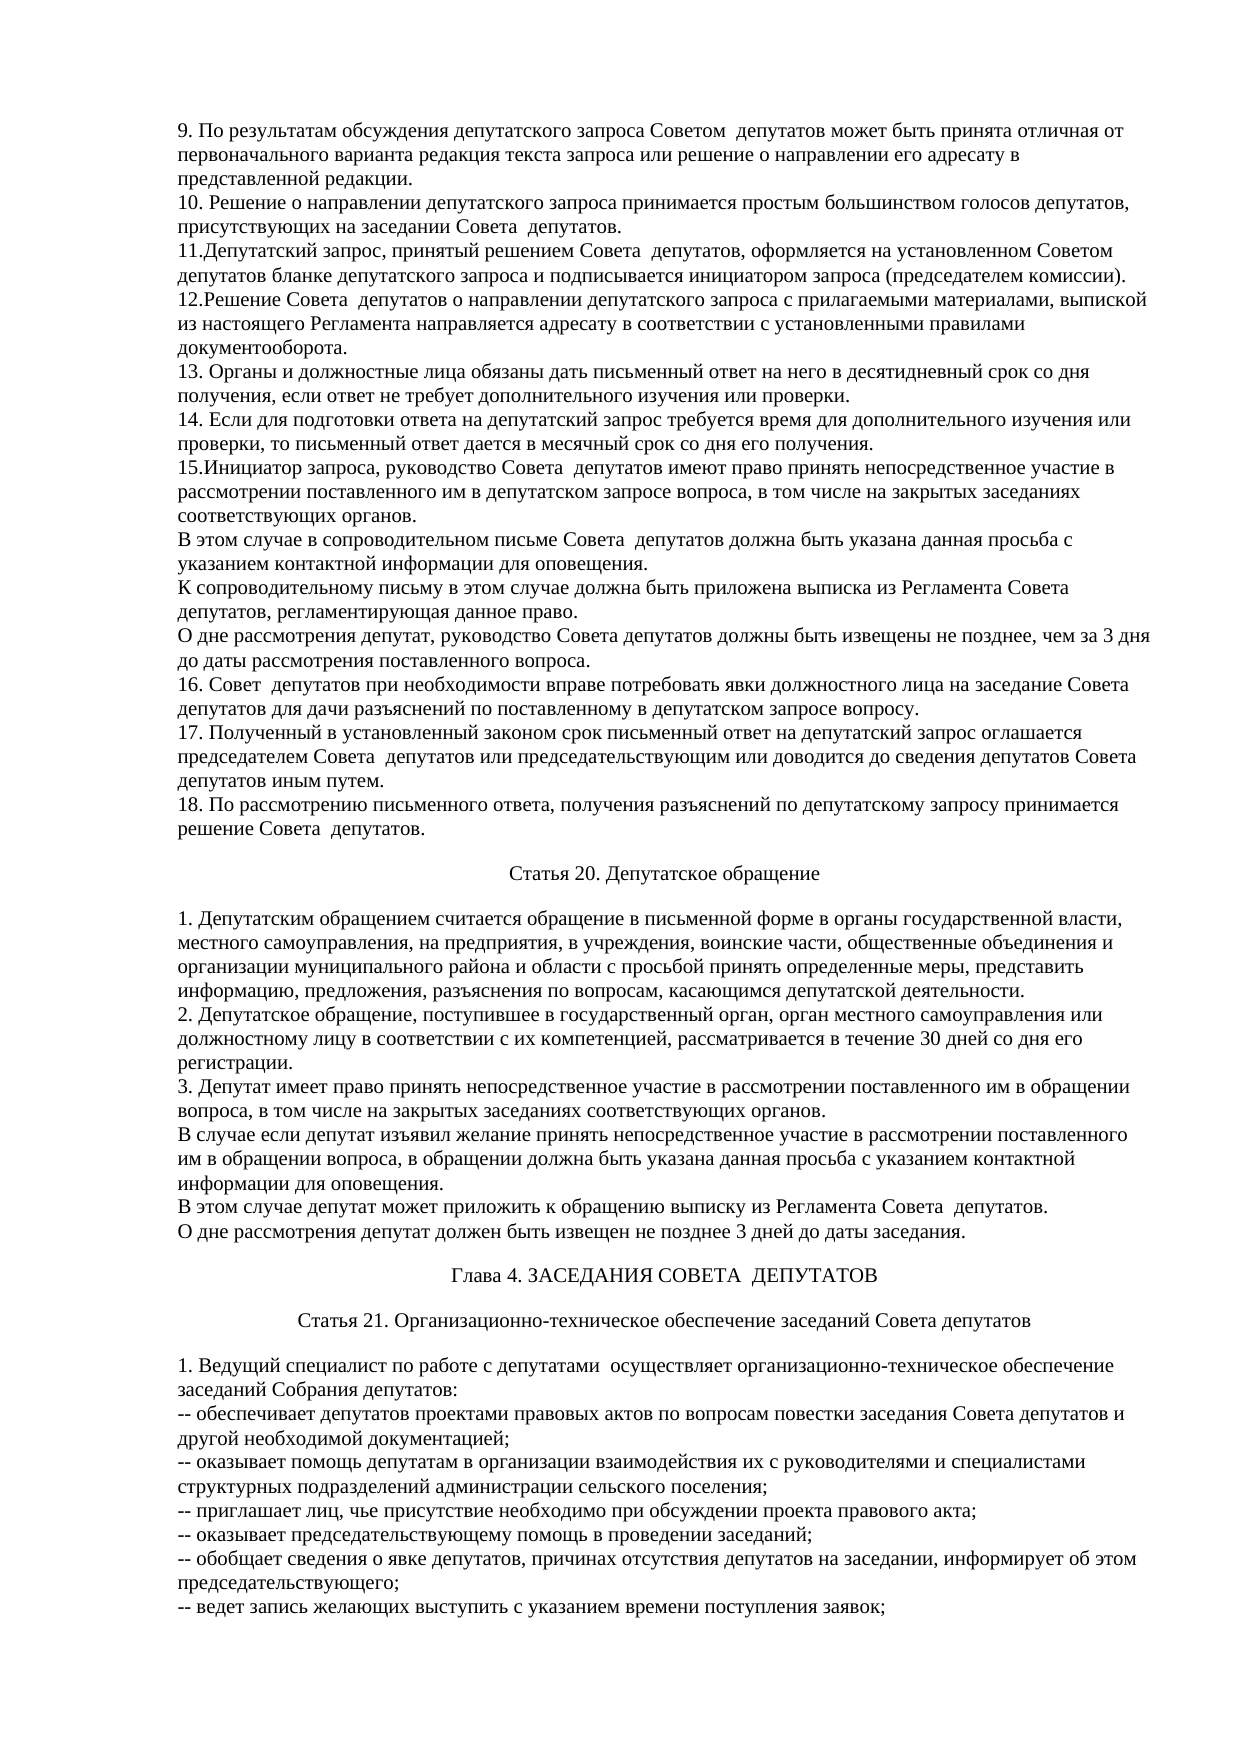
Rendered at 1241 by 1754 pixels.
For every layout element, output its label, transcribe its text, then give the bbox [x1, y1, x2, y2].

text Статья 21. Организационно-техническое обеспечение заседаний Совета депутатов [177, 1308, 1152, 1332]
text Глава 4. ЗАСЕДАНИЯ СОВЕТА ДЕПУТАТОВ [177, 1263, 1152, 1287]
text Статья 20. Депутатское обращение [177, 861, 1152, 885]
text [177, 118, 1152, 840]
text 1. Депутатским обращением считается обращение в письменной форме в органы государственной власти, местного самоуправления, на предприятия, в учреждения, воинские части, общественные объединения и организации муниципального района и области с просьбой принять определенные меры, представить информацию, предложения, разъяснения по вопросам, касающимся депутатской деятельности. 2. Депутатское обращение, поступившее в государственный орган, орган местного самоуправления или должностному лицу в соответствии с их компетенцией, рассматривается в течение 30 дней со дня его регистрации. 3. Депутат имеет право принять непосредственное участие в рассмотрении поставленного им в обращении вопроса, в том числе на закрытых заседаниях соответствующих органов. В случае если депутат изъявил желание принять непосредственное участие в рассмотрении поставленного им в обращении вопроса, в обращении должна быть указана данная просьба с указанием контактной информации для оповещения. В этом случае депутат может приложить к обращению выписку из Регламента Совета депутатов. О дне рассмотрения депутат должен быть извещен не позднее 3 дней до даты заседания. [177, 906, 1152, 1243]
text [177, 1353, 1152, 1618]
